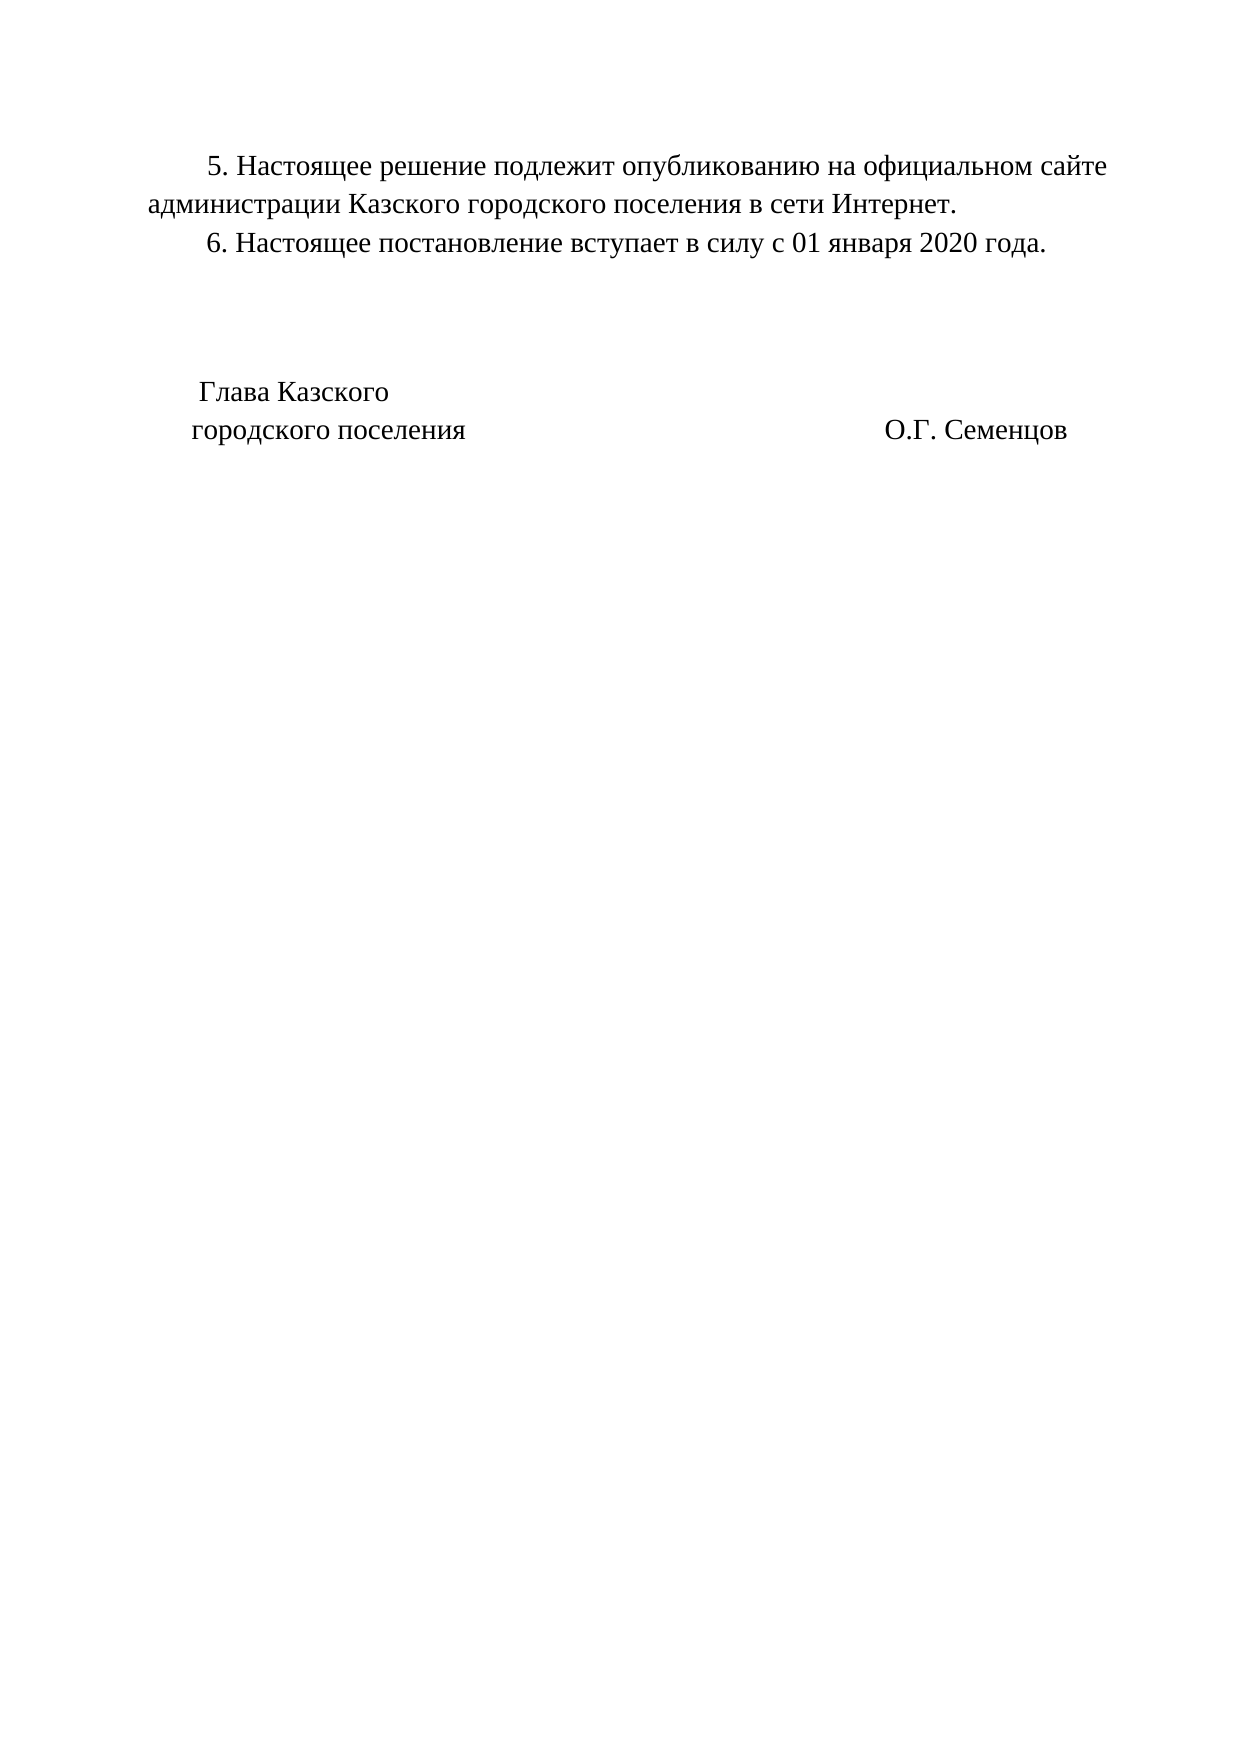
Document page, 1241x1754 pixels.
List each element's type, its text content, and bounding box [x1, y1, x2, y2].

text 5. Настоящее решение подлежит опубликованию на официальном сайте администрации Казского городского поселения в сети Интернет. [148, 148, 1166, 220]
text 6. Настоящее постановление вступает в силу с 01 января 2020 года. [148, 225, 1166, 258]
text городского поселения О.Г. Семенцов [148, 412, 1166, 446]
text Глава Казского [148, 374, 1166, 407]
